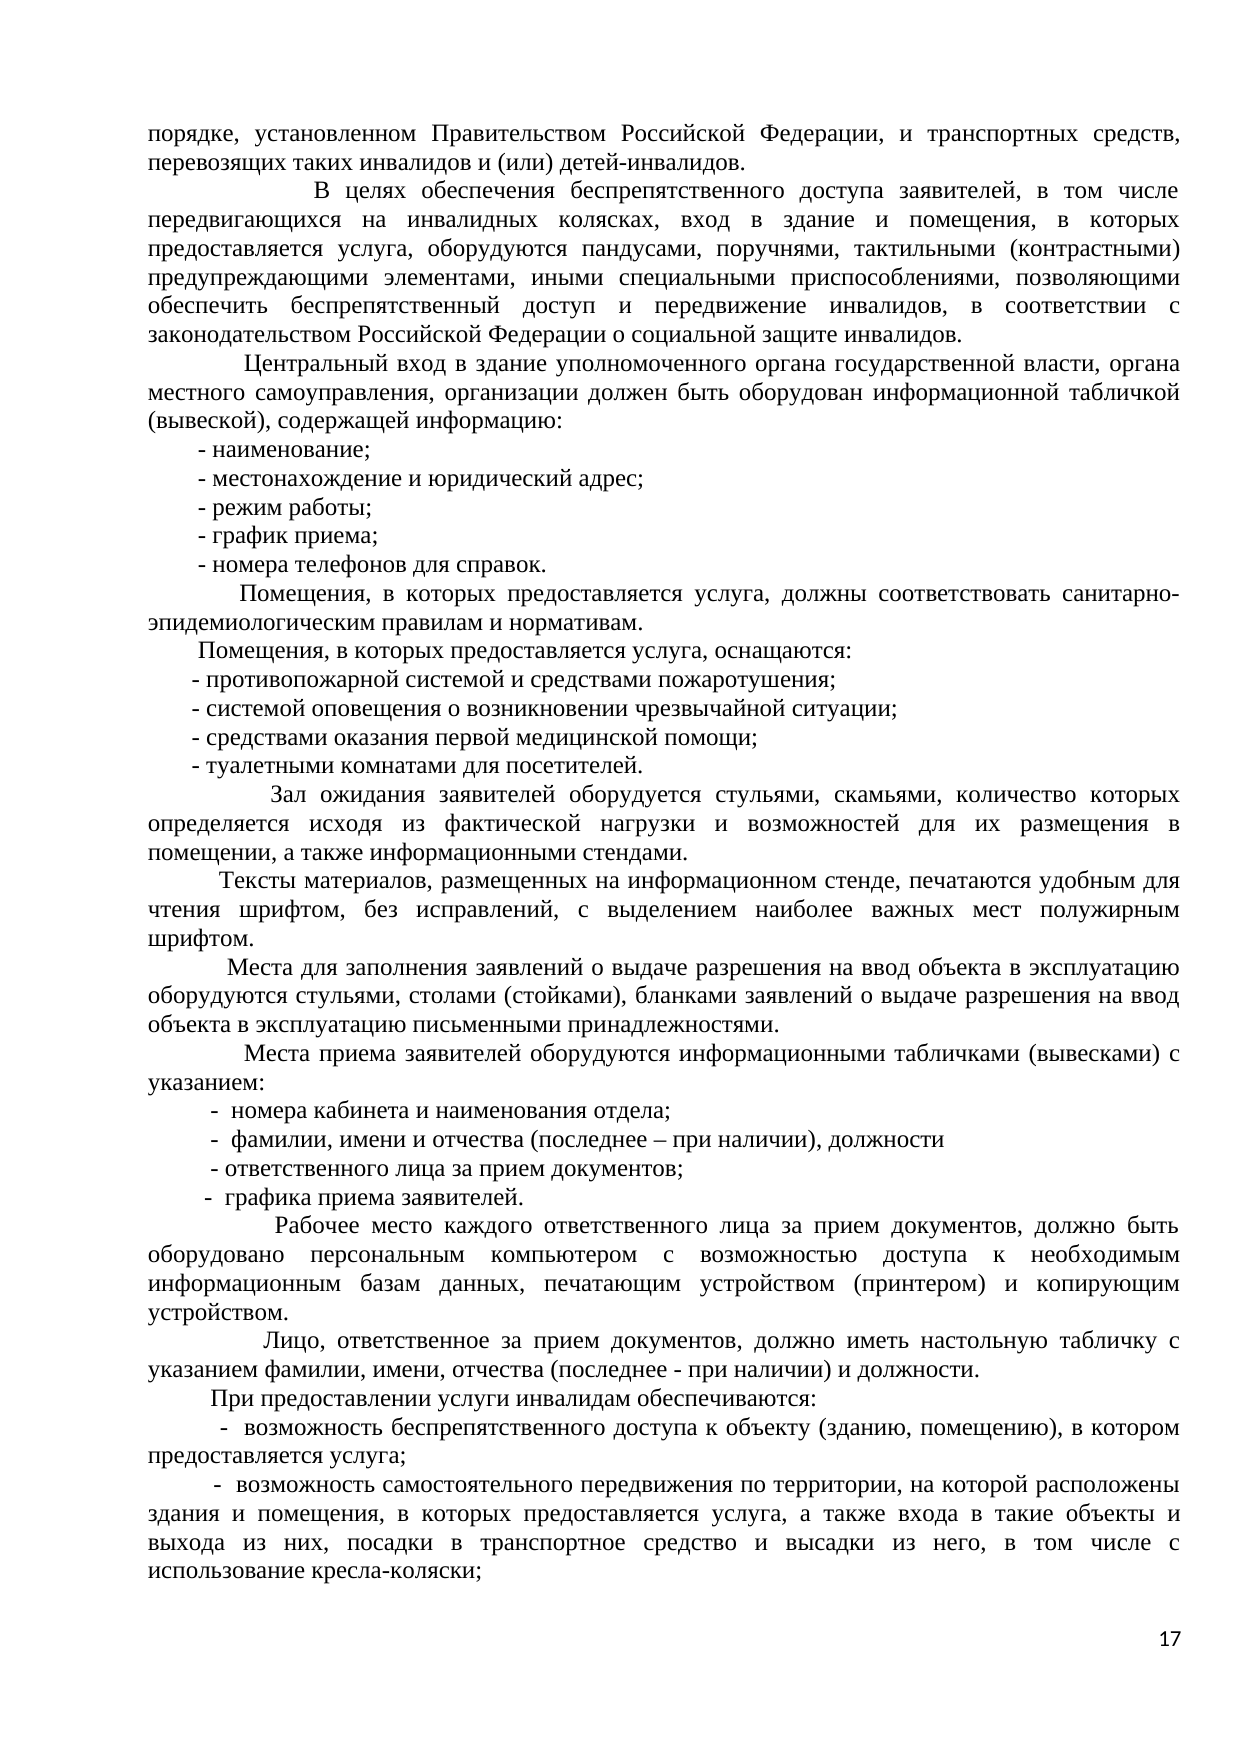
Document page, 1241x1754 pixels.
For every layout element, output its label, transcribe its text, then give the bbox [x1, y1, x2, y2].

text - фамилии, имени и отчества (последнее – при наличии), должности [148, 1124, 1181, 1153]
text - средствами оказания первой медицинской помощи; [148, 722, 1181, 751]
text Места приема заявителей оборудуются информационными табличками (вывесками) с указанием: [148, 1038, 1181, 1096]
text - режим работы; [148, 492, 1181, 521]
text - графика приема заявителей. [148, 1182, 1181, 1211]
text Помещения, в которых предоставляется услуга, оснащаются: [148, 636, 1181, 664]
text - номера телефонов для справок. [148, 549, 1181, 578]
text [148, 118, 1181, 176]
text Лицо, ответственное за прием документов, должно иметь настольную табличку с указанием фамилии, имени, отчества (последнее - при наличии) и должности. [148, 1326, 1181, 1383]
text - возможность беспрепятственного доступа к объекту (зданию, помещению), в котором предоставляется услуга; [148, 1412, 1181, 1469]
text Зал ожидания заявителей оборудуется стульями, скамьями, количество которых определяется исходя из фактической нагрузки и возможностей для их размещения в помещении, а также информационными стендами. [148, 779, 1181, 866]
text Рабочее место каждого ответственного лица за прием документов, должно быть оборудовано персональным компьютером с возможностью доступа к необходимым информационным базам данных, печатающим устройством (принтером) и копирующим устройством. [148, 1211, 1181, 1326]
text - ответственного лица за прием документов; [148, 1153, 1181, 1182]
text - возможность самостоятельного передвижения по территории, на которой расположены здания и помещения, в которых предоставляется услуга, а также входа в такие объекты и выхода из них, посадки в транспортное средство и высадки из него, в том числе с использование кресла-коляски; [148, 1469, 1181, 1584]
text - местонахождение и юридический адрес; [148, 463, 1181, 492]
text - противопожарной системой и средствами пожаротушения; [148, 664, 1181, 693]
text Места для заполнения заявлений о выдаче разрешения на ввод объекта в эксплуатацию оборудуются стульями, столами (стойками), бланками заявлений о выдаче разрешения на ввод объекта в эксплуатацию письменными принадлежностями. [148, 952, 1181, 1038]
text При предоставлении услуги инвалидам обеспечиваются: [148, 1383, 1181, 1412]
text В целях обеспечения беспрепятственного доступа заявителей, в том числе передвигающихся на инвалидных колясках, вход в здание и помещения, в которых предоставляется услуга, оборудуются пандусами, поручнями, тактильными (контрастными) предупреждающими элементами, иными специальными приспособлениями, позволяющими обеспечить беспрепятственный доступ и передвижение инвалидов, в соответствии с законодательством Российской Федерации о социальной защите инвалидов. [148, 176, 1181, 348]
text - номера кабинета и наименования отдела; [148, 1096, 1181, 1124]
text Центральный вход в здание уполномоченного органа государственной власти, органа местного самоуправления, организации должен быть оборудован информационной табличкой (вывеской), содержащей информацию: [148, 348, 1181, 434]
text Помещения, в которых предоставляется услуга, должны соответствовать санитарно-эпидемиологическим правилам и нормативам. [148, 578, 1181, 636]
text - системой оповещения о возникновении чрезвычайной ситуации; [148, 693, 1181, 722]
text Тексты материалов, размещенных на информационном стенде, печатаются удобным для чтения шрифтом, без исправлений, с выделением наиболее важных мест полужирным шрифтом. [148, 866, 1181, 952]
text - туалетными комнатами для посетителей. [148, 751, 1181, 779]
text - наименование; [148, 434, 1181, 463]
text - график приема; [148, 521, 1181, 549]
